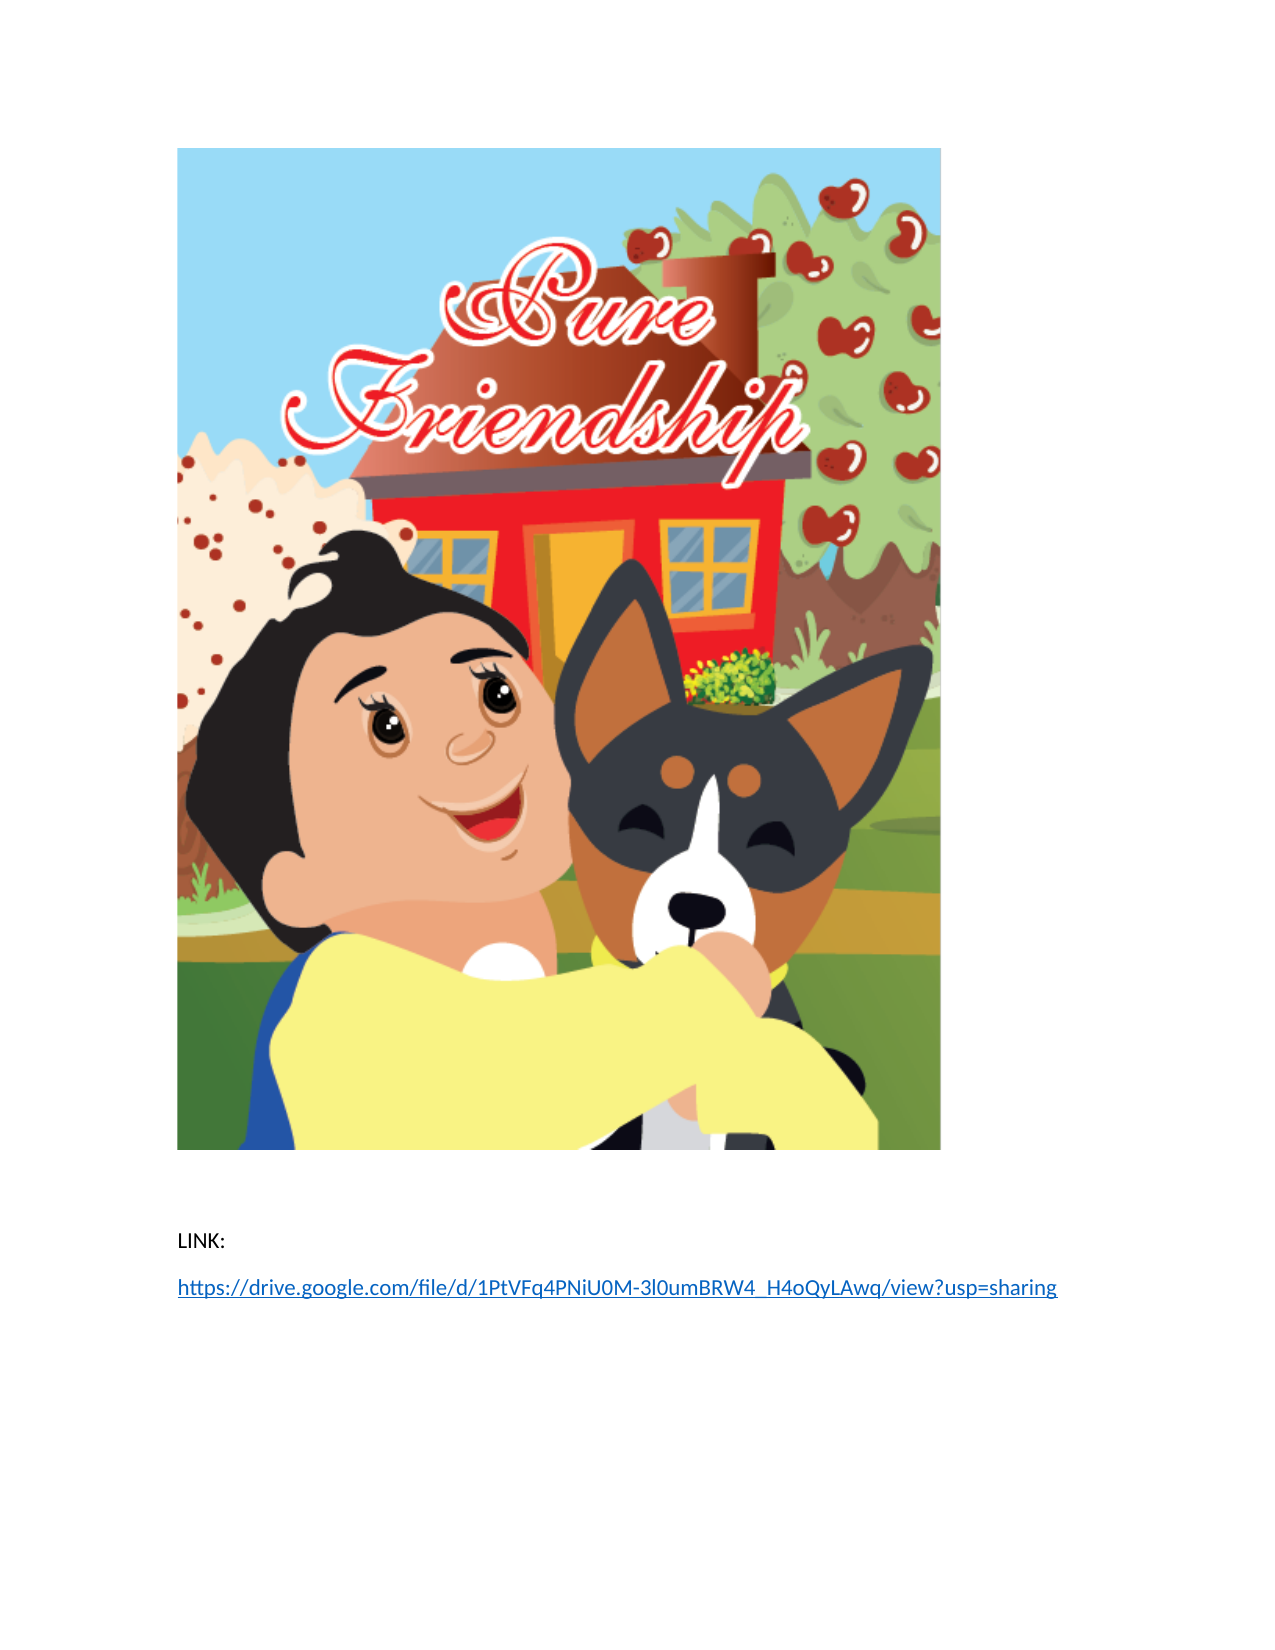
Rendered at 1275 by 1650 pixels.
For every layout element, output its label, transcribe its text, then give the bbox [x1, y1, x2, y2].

text https://drive.google.com/file/d/1PtVFq4PNiU0M-3l0umBRW4_H4oQyLAwq/view?usp=sharing [177, 1273, 1098, 1301]
text LINK: [177, 1226, 1098, 1254]
picture [177, 148, 942, 1150]
